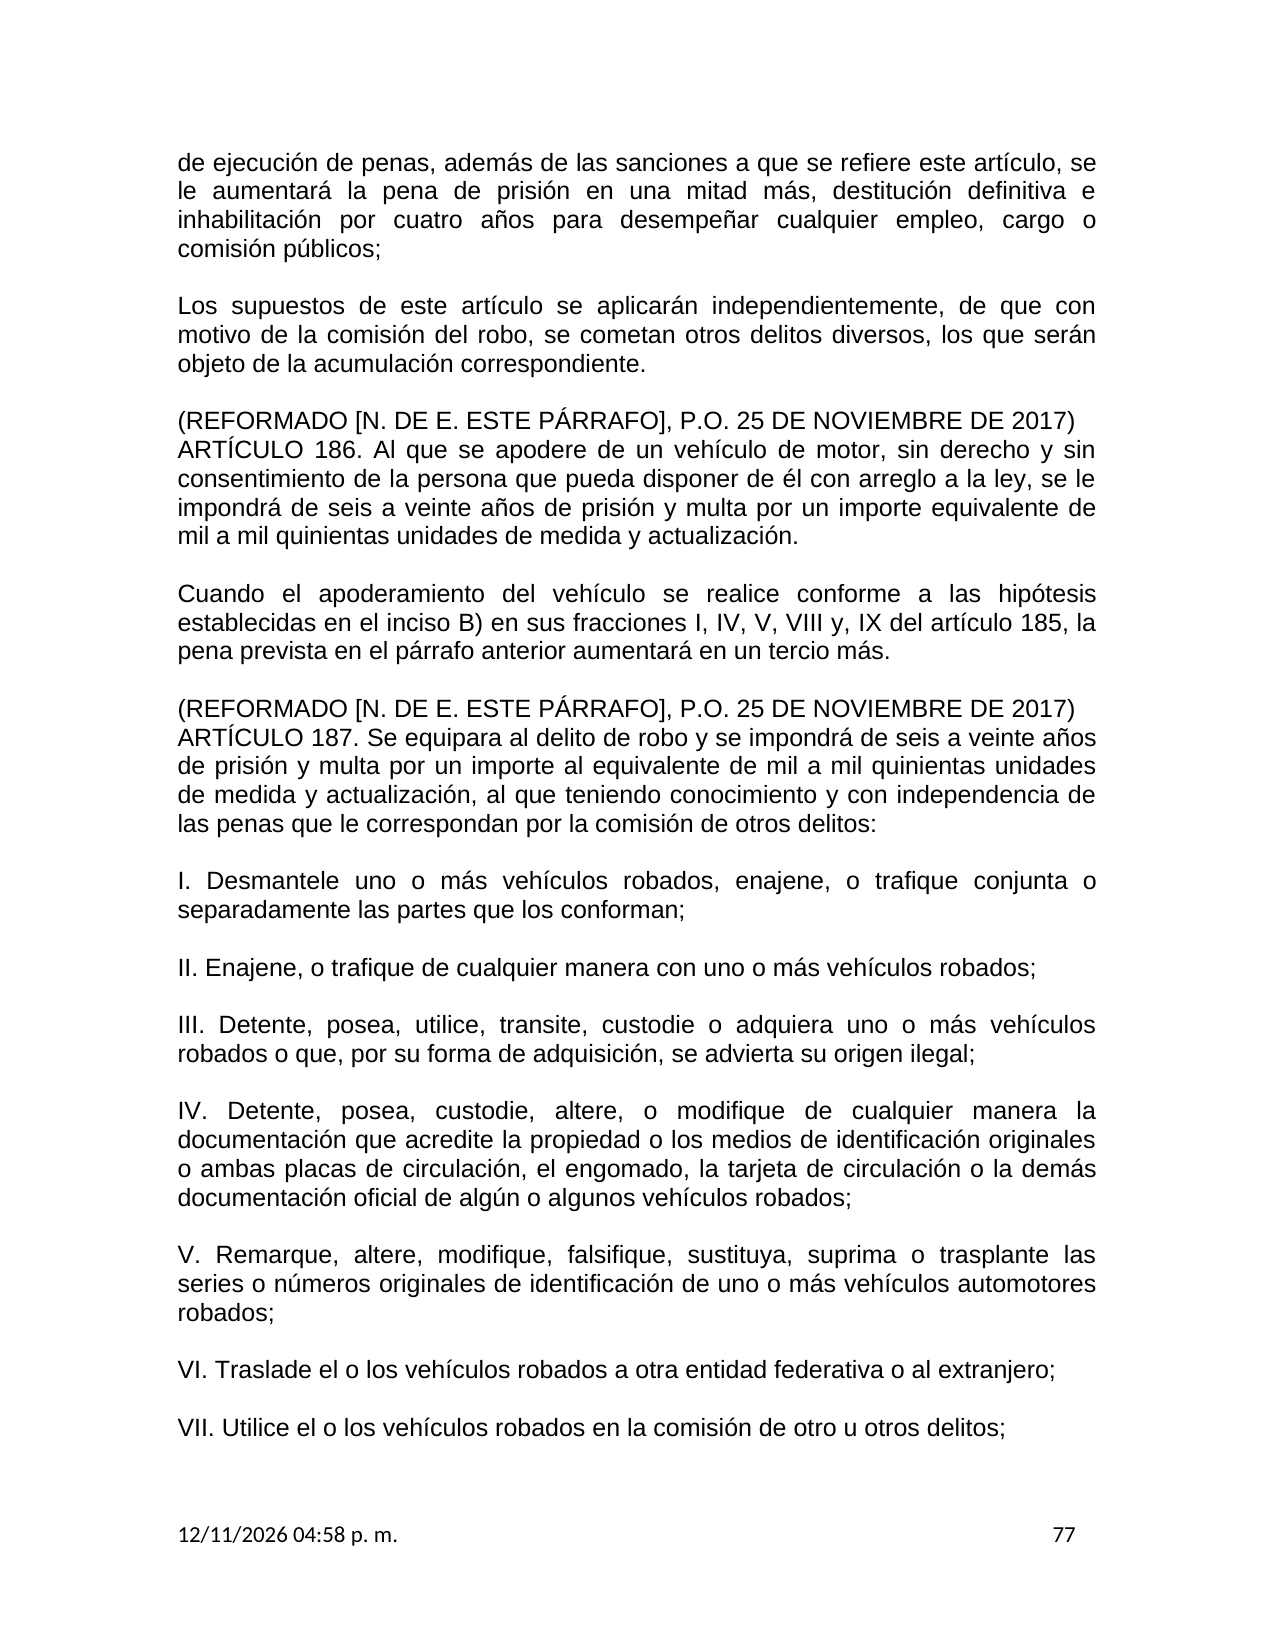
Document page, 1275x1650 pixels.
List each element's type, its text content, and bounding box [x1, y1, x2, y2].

text Cuando el apoderamiento del vehículo se realice conforme a las hipótesis establecidas en el inciso B) en sus fracciones I, IV, V, VIII y, IX del artículo 185, la pena prevista en el párrafo anterior aumentará en un tercio más. [177, 579, 1098, 665]
text VI. Traslade el o los vehículos robados a otra entidad federativa o al extranjero; [177, 1355, 1098, 1384]
text ARTÍCULO 186. Al que se apodere de un vehículo de motor, sin derecho y sin consentimiento de la persona que pueda disponer de él con arreglo a la ley, se le impondrá de seis a veinte años de prisión y multa por un importe equivalente de mil a mil quinientas unidades de medida y actualización. [177, 435, 1098, 550]
text ARTÍCULO 187. Se equipara al delito de robo y se impondrá de seis a veinte años de prisión y multa por un importe al equivalente de mil a mil quinientas unidades de medida y actualización, al que teniendo conocimiento y con independencia de las penas que le correspondan por la comisión de otros delitos: [177, 723, 1098, 838]
text (REFORMADO [N. DE E. ESTE PÁRRAFO], P.O. 25 DE NOVIEMBRE DE 2017) [177, 406, 1098, 435]
text IV. Detente, posea, custodie, altere, o modifique de cualquier manera la documentación que acredite la propiedad o los medios de identificación originales o ambas placas de circulación, el engomado, la tarjeta de circulación o la demás documentación oficial de algún o algunos vehículos robados; [177, 1096, 1098, 1211]
text V. Remarque, altere, modifique, falsifique, sustituya, suprima o trasplante las series o números originales de identificación de uno o más vehículos automotores robados; [177, 1240, 1098, 1326]
text III. Detente, posea, utilice, transite, custodie o adquiera uno o más vehículos robados o que, por su forma de adquisición, se advierta su origen ilegal; [177, 1010, 1098, 1068]
text VII. Utilice el o los vehículos robados en la comisión de otro u otros delitos; [177, 1413, 1098, 1441]
text II. Enajene, o trafique de cualquier manera con uno o más vehículos robados; [177, 953, 1098, 981]
text Los supuestos de este artículo se aplicarán independientemente, de que con motivo de la comisión del robo, se cometan otros delitos diversos, los que serán objeto de la acumulación correspondiente. [177, 291, 1098, 378]
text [177, 148, 1098, 263]
text I. Desmantele uno o más vehículos robados, enajene, o trafique conjunta o separadamente las partes que los conforman; [177, 866, 1098, 924]
text (REFORMADO [N. DE E. ESTE PÁRRAFO], P.O. 25 DE NOVIEMBRE DE 2017) [177, 694, 1098, 723]
